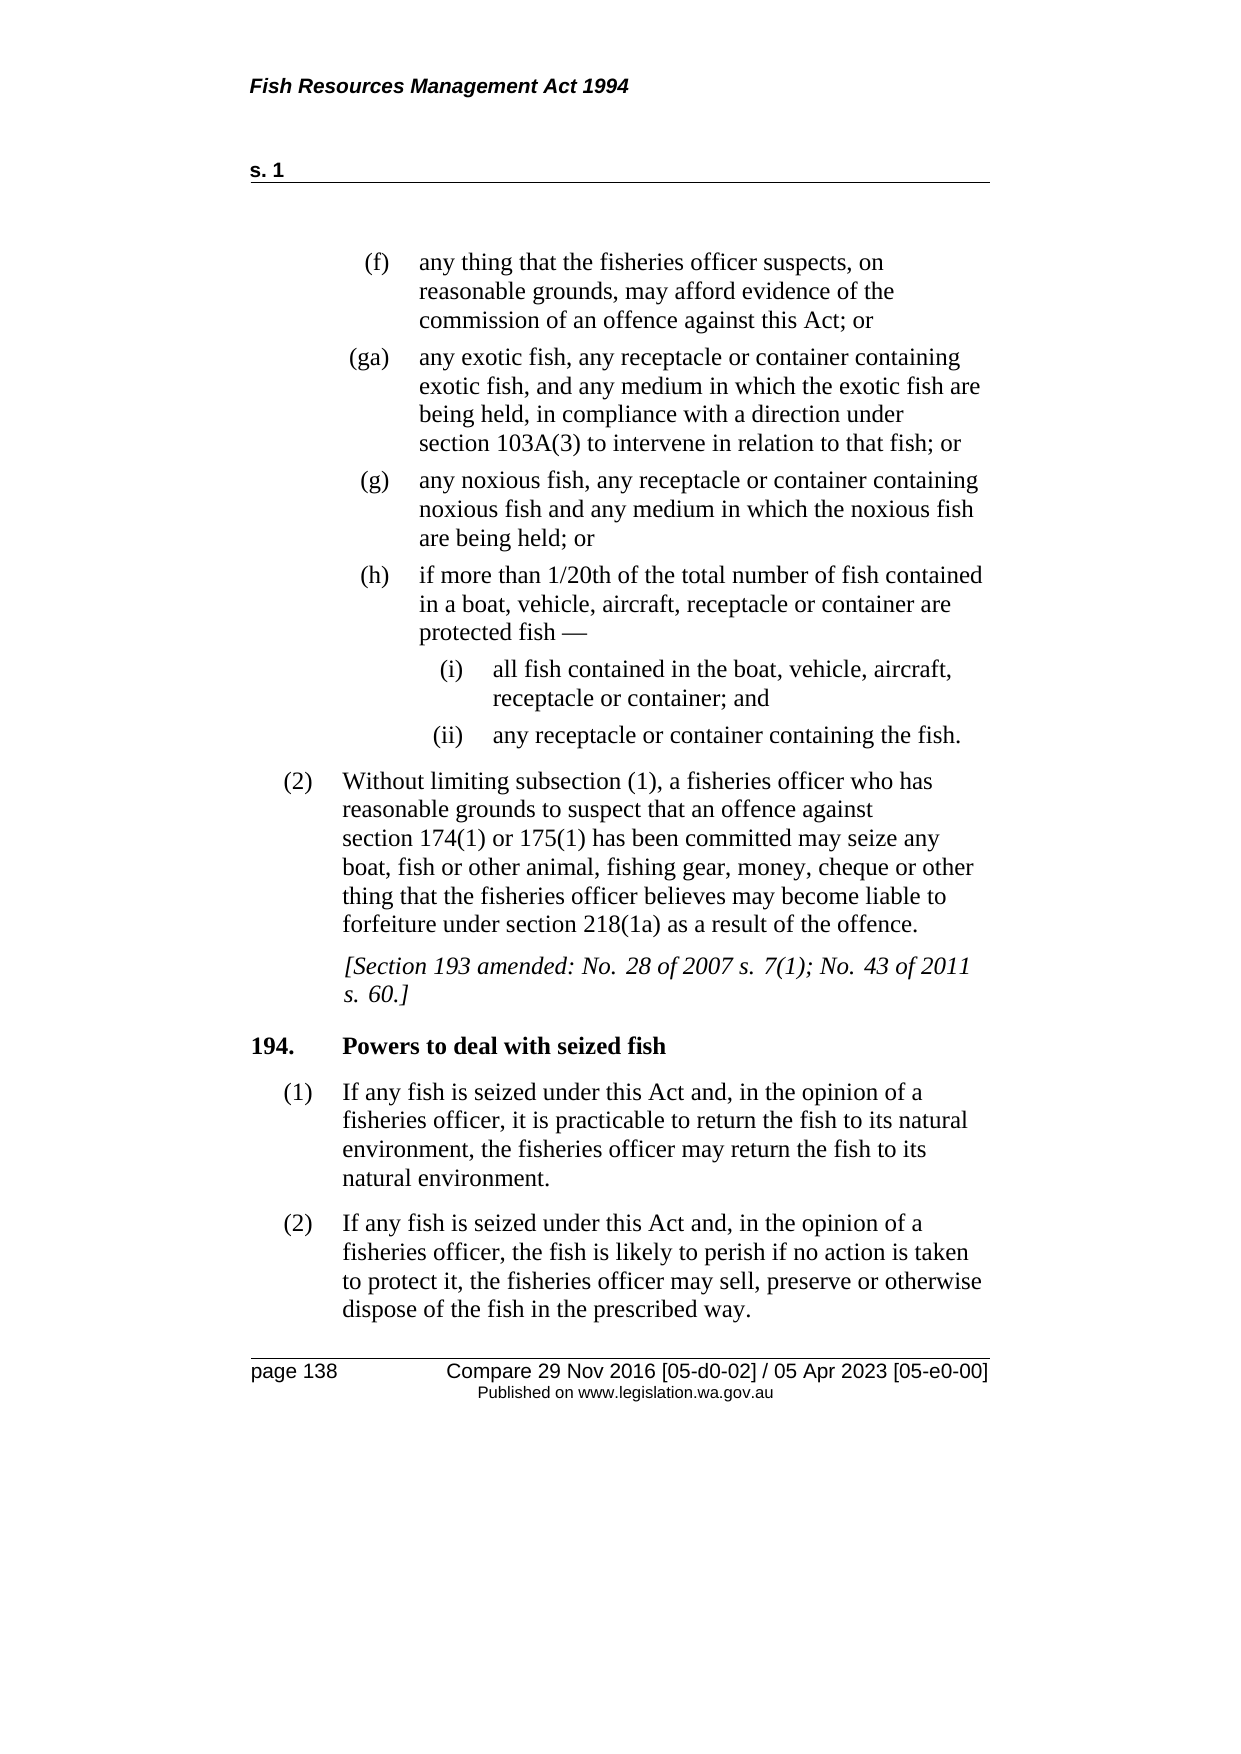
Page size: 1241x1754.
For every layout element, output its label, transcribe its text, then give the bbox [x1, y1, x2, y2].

text (f) any thing that the fisheries officer suspects, on reasonable grounds, may afford evidence of the commission of an offence against this Act; or [251, 247, 990, 334]
text (g) any noxious fish, any receptacle or container containing noxious fish and any medium in which the noxious fish are being held; or [251, 465, 990, 552]
text [Section 193 amended: No. 28 of 2007 s. 7(1); No. 43 of 2011 s. 60.] [251, 951, 990, 1008]
text (ga) any exotic fish, any receptacle or container containing exotic fish, and any medium in which the exotic fish are being held, in compliance with a direction under section 103A(3) to intervene in relation to that fish; or [251, 342, 990, 457]
text (h) if more than 1/20th of the total number of fish contained in a boat, vehicle, aircraft, receptacle or container are protected fish — [251, 560, 990, 646]
subtitle 194. Powers to deal with seized fish [251, 1031, 990, 1060]
text (i) all fish contained in the boat, vehicle, aircraft, receptacle or container; and [251, 654, 990, 712]
text (2) Without limiting subsection (1), a fisheries officer who has reasonable grounds to suspect that an offence against section 174(1) or 175(1) has been committed may seize any boat, fish or other animal, fishing gear, money, cheque or other thing that the fisheries officer believes may become liable to forfeiture under section 218(1a) as a result of the offence. [251, 766, 990, 938]
text (2) If any fish is seized under this Act and, in the opinion of a fisheries officer, the fish is likely to perish if no action is taken to protect it, the fisheries officer may sell, preserve or otherwise dispose of the fish in the prescribed way. [251, 1208, 990, 1323]
text (1) If any fish is seized under this Act and, in the opinion of a fisheries officer, it is practicable to return the fish to its natural environment, the fisheries officer may return the fish to its natural environment. [251, 1077, 990, 1192]
text (ii) any receptacle or container containing the fish. [251, 720, 990, 749]
